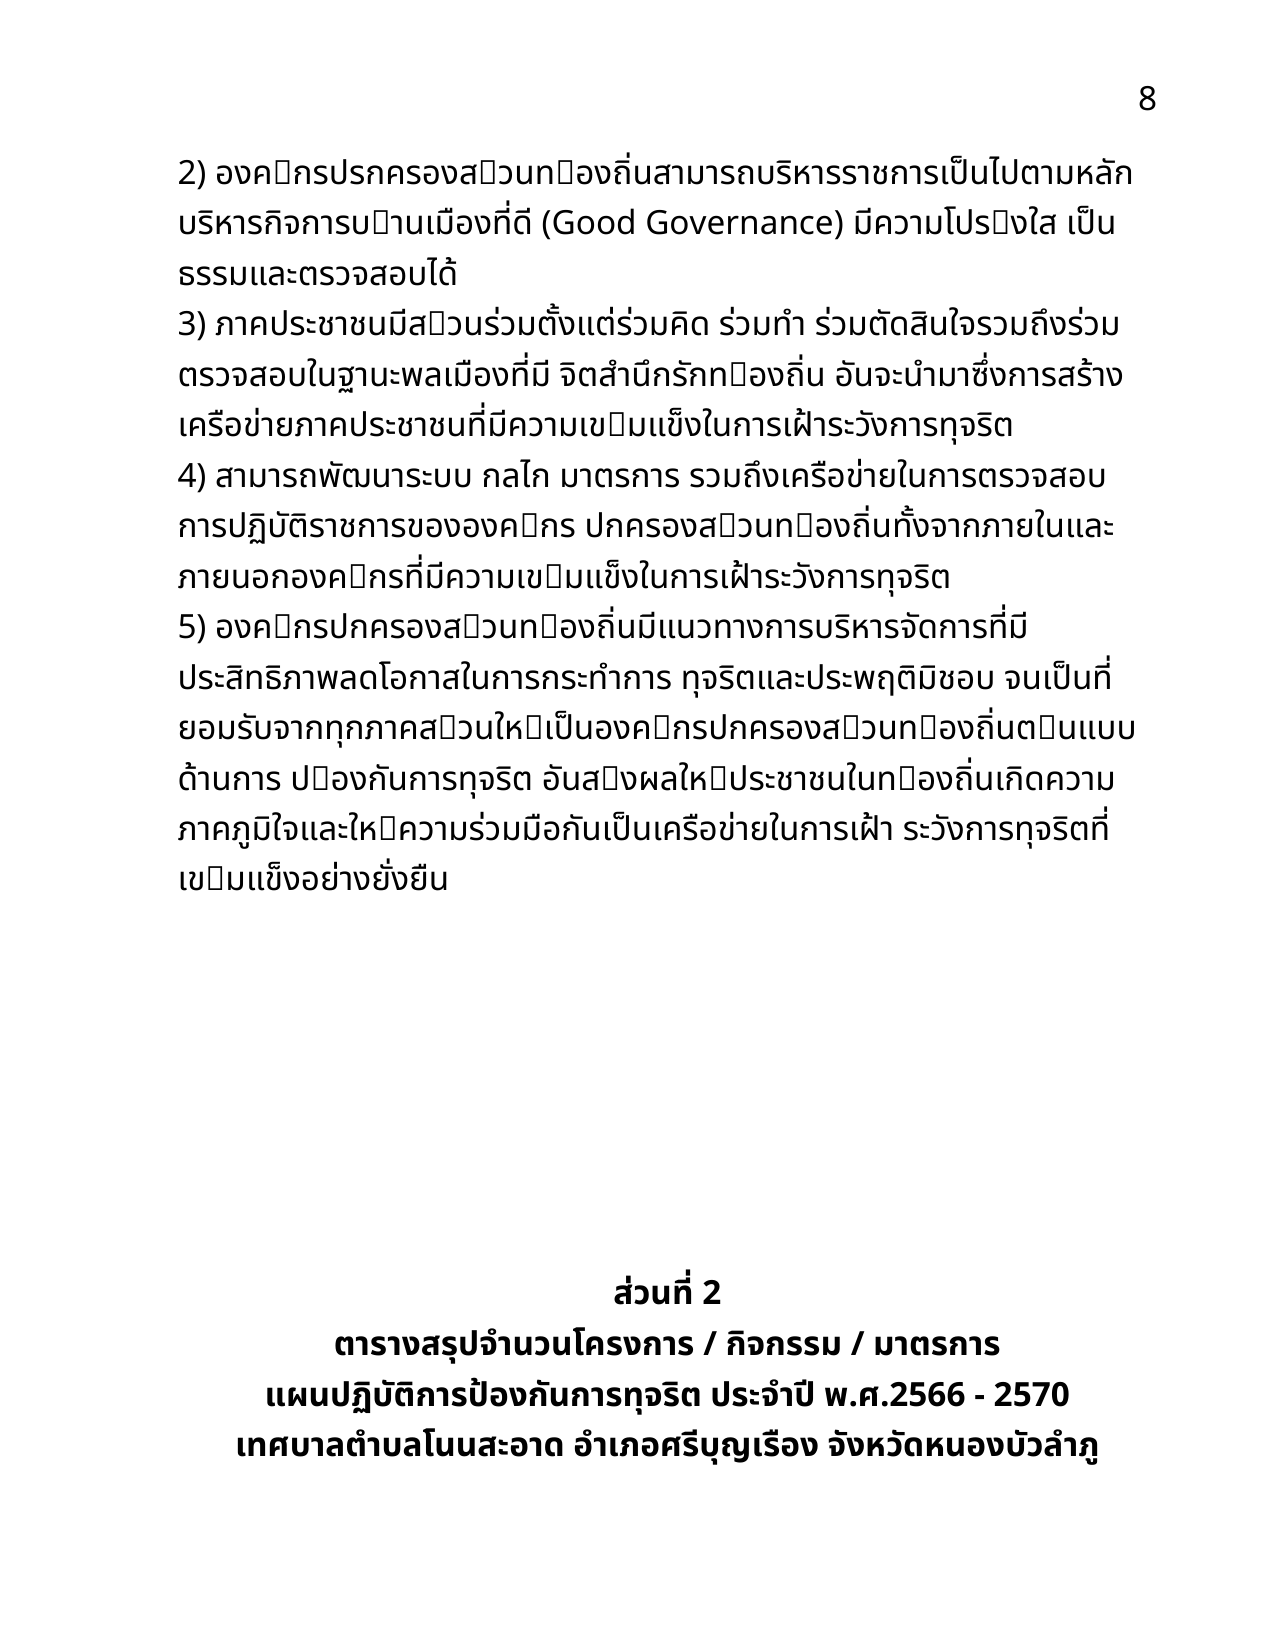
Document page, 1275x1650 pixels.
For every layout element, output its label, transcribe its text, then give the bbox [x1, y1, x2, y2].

text 5) องคกรปกครองสวนทองถิ่นมีแนวทางการบริหารจัดการที่มีประสิทธิภาพลดโอกาสในการกระทำการ ทุจริตและประพฤติมิชอบ จนเป็นที่ยอมรับจากทุกภาคสวนใหเป็นองคกรปกครองสวนทองถิ่นตนแบบด้านการ ปองกันการทุจริต อันสงผลใหประชาชนในทองถิ่นเกิดความภาคภูมิใจและใหความร่วมมือกันเป็นเครือข่ายในการเฝ้า ระวังการทุจริตที่เขมแข็งอย่างยั่งยืน [177, 603, 1157, 906]
text เทศบาลตำบลโนนสะอาด อำเภอศรีบุญเรือง จังหวัดหนองบัวลำภู [177, 1421, 1157, 1471]
text 2) องคกรปรกครองสวนทองถิ่นสามารถบริหารราชการเป็นไปตามหลักบริหารกิจการบานเมืองที่ดี (Good Governance) มีความโปรงใส เป็นธรรมและตรวจสอบได้ [177, 148, 1157, 300]
text แผนปฏิบัติการป้องกันการทุจริต ประจำปี พ.ศ.2566 - 2570 [177, 1370, 1157, 1421]
text ส่วนที่ 2 [177, 1269, 1157, 1320]
text 3) ภาคประชาชนมีสวนร่วมตั้งแต่ร่วมคิด ร่วมทำ ร่วมตัดสินใจรวมถึงร่วมตรวจสอบในฐานะพลเมืองที่มี จิตสํานึกรักทองถิ่น อันจะนํามาซึ่งการสร้างเครือข่ายภาคประชาชนที่มีความเขมแข็งในการเฝ้าระวังการทุจริต [177, 300, 1157, 452]
text ตารางสรุปจำนวนโครงการ / กิจกรรม / มาตรการ [177, 1320, 1157, 1370]
text 4) สามารถพัฒนาระบบ กลไก มาตรการ รวมถึงเครือข่ายในการตรวจสอบการปฏิบัติราชการขององคกร ปกครองสวนทองถิ่นทั้งจากภายในและภายนอกองคกรที่มีความเขมแข็งในการเฝ้าระวังการทุจริต [177, 452, 1157, 603]
